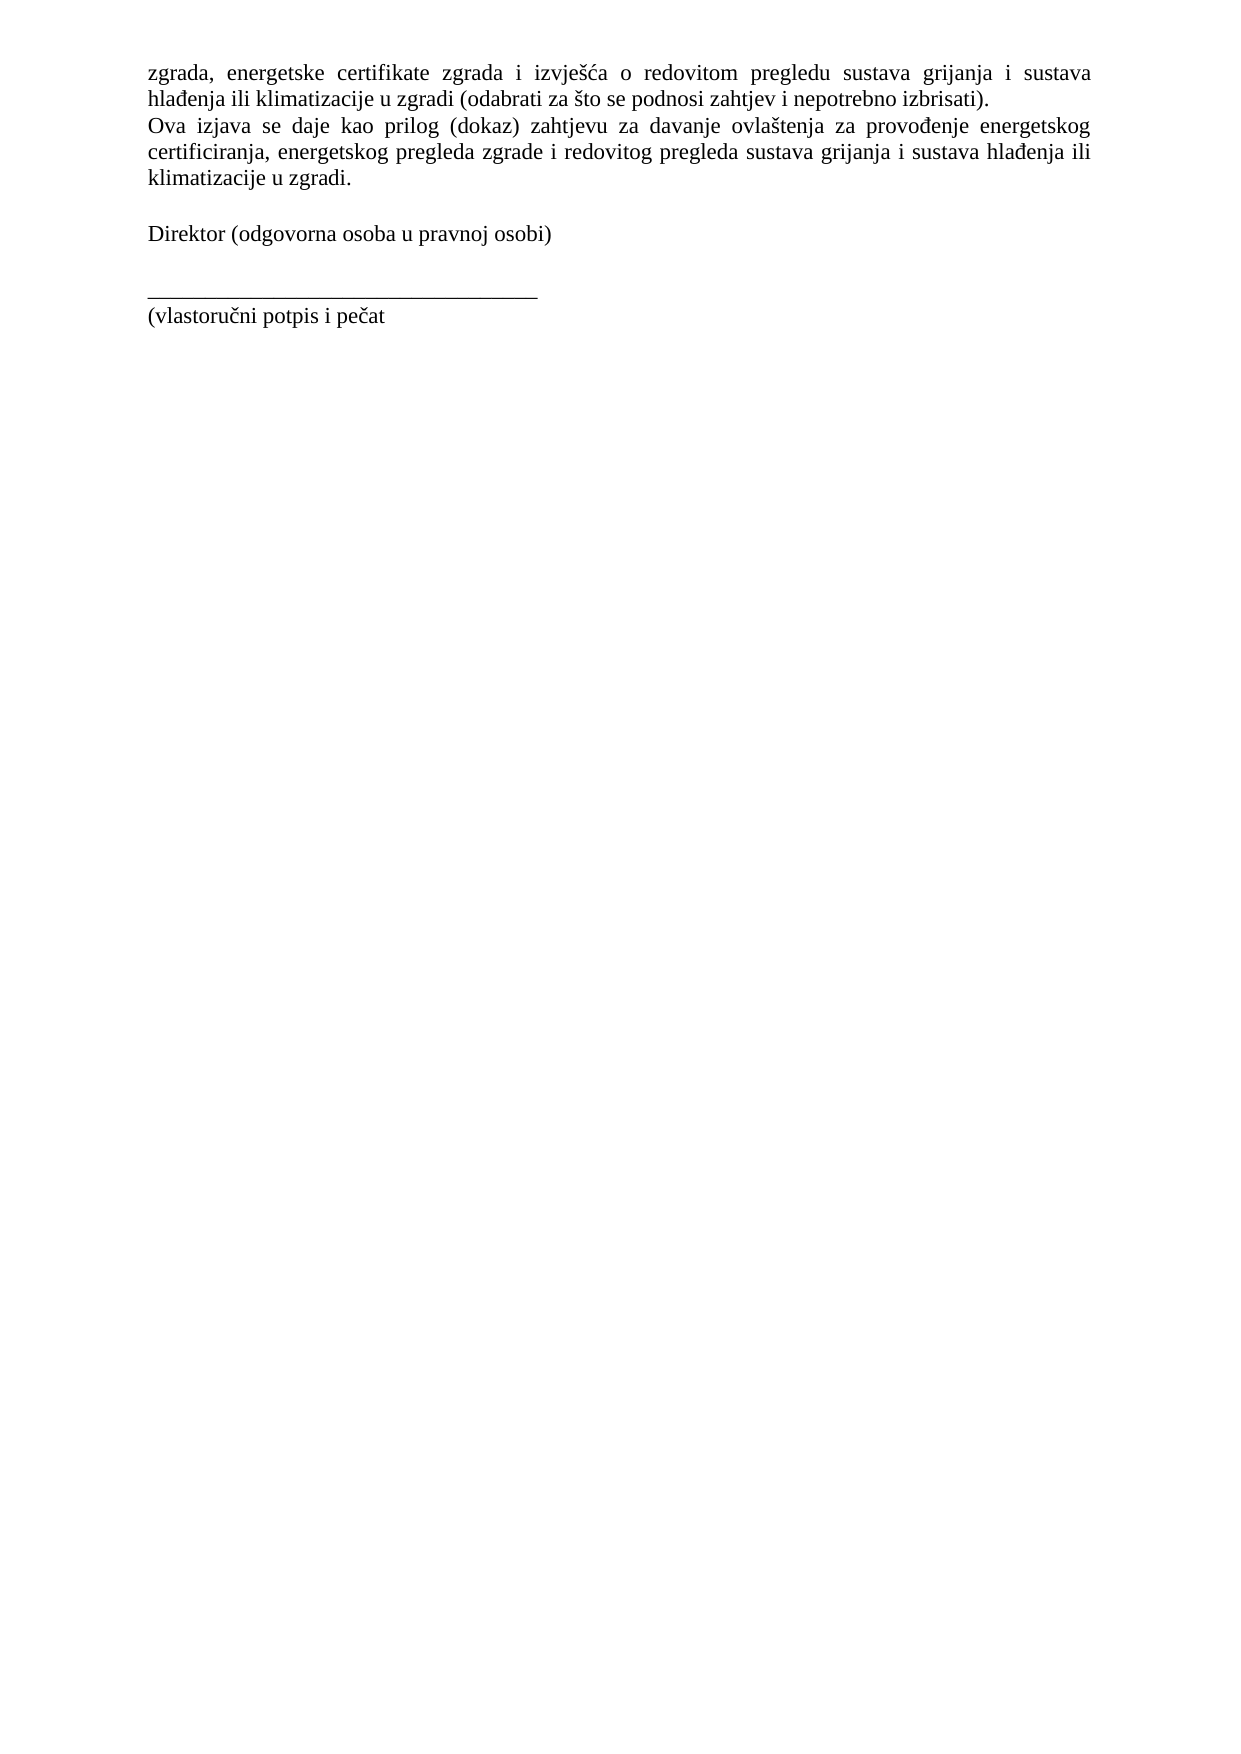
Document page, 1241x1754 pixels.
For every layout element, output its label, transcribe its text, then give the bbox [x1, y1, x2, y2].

text __________________________________ [148, 276, 1093, 302]
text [148, 59, 1093, 112]
text (vlastoručni potpis i pečat [148, 302, 1093, 328]
text Ova izjava se daje kao prilog (dokaz) zahtjevu za davanje ovlaštenja za provođenje energetskog certificiranja, energetskog pregleda zgrade i redovitog pregleda sustava grijanja i sustava hlađenja ili klimatizacije u zgradi. [148, 112, 1093, 191]
text Direktor (odgovorna osoba u pravnoj osobi) [148, 220, 1093, 246]
